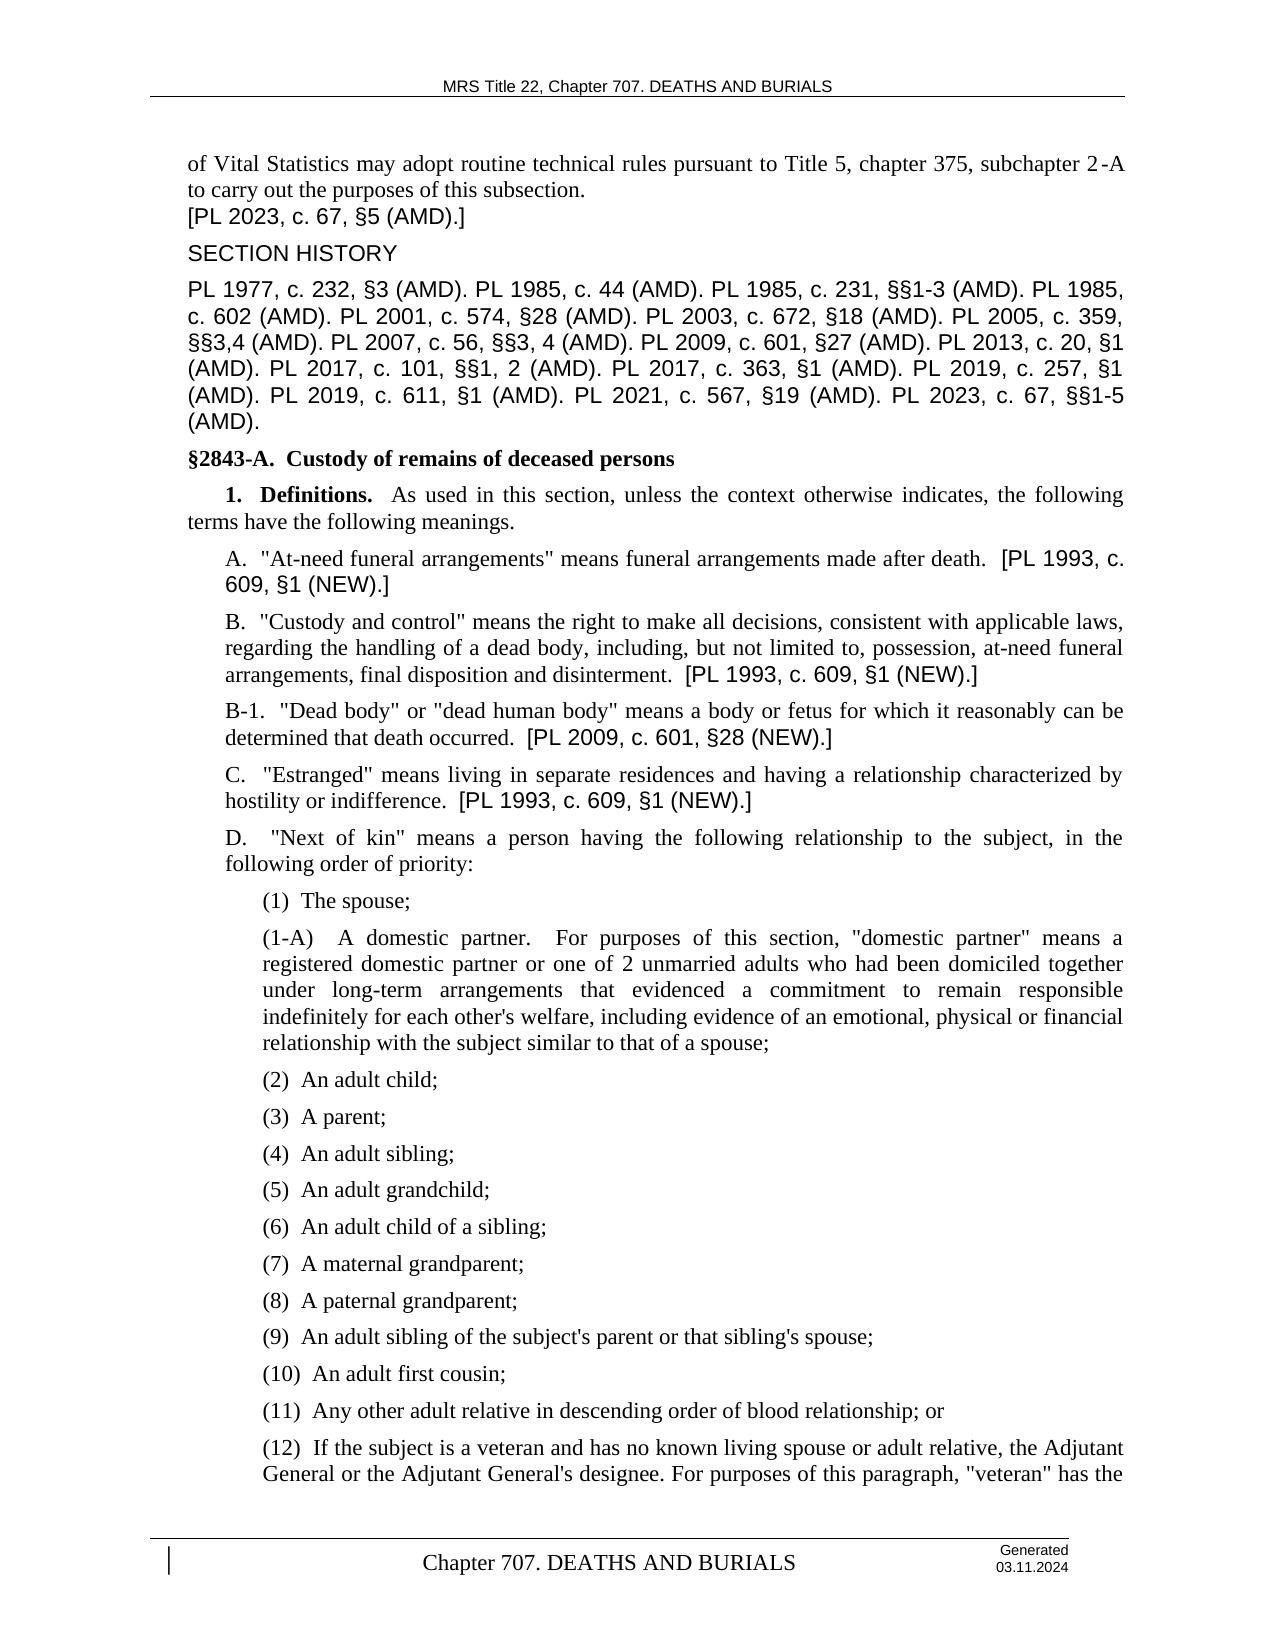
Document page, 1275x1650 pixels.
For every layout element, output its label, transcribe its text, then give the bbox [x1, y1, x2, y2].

text (2) An adult child; [262, 1066, 1125, 1092]
text C. "Estranged" means living in separate residences and having a relationship characterized by hostility or indifference. [PL 1993, c. 609, §1 (NEW).] [225, 761, 1125, 813]
text (7) A maternal grandparent; [262, 1250, 1125, 1276]
text (5) An adult grandchild; [262, 1176, 1125, 1203]
text SECTION HISTORY [187, 239, 1125, 266]
text (1-A) A domestic partner. For purposes of this section, "domestic partner" means a registered domestic partner or one of 2 unmarried adults who had been domiciled together under long-term arrangements that evidenced a commitment to remain responsible indefinitely for each other's welfare, including evidence of an emotional, physical or financial relationship with the subject similar to that of a spouse; [262, 924, 1125, 1056]
text [PL 2023, c. 67, §5 (AMD).] [187, 203, 1125, 229]
text B-1. "Dead body" or "dead human body" means a body or fetus for which it reasonably can be determined that death occurred. [PL 2009, c. 601, §28 (NEW).] [225, 697, 1125, 750]
text (8) A paternal grandparent; [262, 1287, 1125, 1313]
text (4) An adult sibling; [262, 1139, 1125, 1166]
text (1) The spouse; [262, 887, 1125, 913]
text (9) An adult sibling of the subject's parent or that sibling's spouse; [262, 1323, 1125, 1350]
text (3) A parent; [262, 1103, 1125, 1129]
text (10) An adult first cousin; [262, 1360, 1125, 1387]
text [262, 1434, 1125, 1486]
text PL 1977, c. 232, §3 (AMD). PL 1985, c. 44 (AMD). PL 1985, c. 231, §§1-3 (AMD). PL 1985, c. 602 (AMD). PL 2001, c. 574, §28 (AMD). PL 2003, c. 672, §18 (AMD). PL 2005, c. 359, §§3,4 (AMD). PL 2007, c. 56, §§3, 4 (AMD). PL 2009, c. 601, §27 (AMD). PL 2013, c. 20, §1 (AMD). PL 2017, c. 101, §§1, 2 (AMD). PL 2017, c. 363, §1 (AMD). PL 2019, c. 257, §1 (AMD). PL 2019, c. 611, §1 (AMD). PL 2021, c. 567, §19 (AMD). PL 2023, c. 67, §§1-5 (AMD). [187, 276, 1125, 434]
text §2843-A. Custody of remains of deceased persons [187, 445, 1125, 471]
text B. "Custody and control" means the right to make all decisions, consistent with applicable laws, regarding the handling of a dead body, including, but not limited to, possession, at-need funeral arrangements, final disposition and disinterment. [PL 1993, c. 609, §1 (NEW).] [225, 608, 1125, 687]
text A. "At-need funeral arrangements" means funeral arrangements made after death. [PL 1993, c. 609, §1 (NEW).] [225, 545, 1125, 597]
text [187, 150, 1125, 203]
text (6) An adult child of a sibling; [262, 1213, 1125, 1239]
text 1. Definitions. As used in this section, unless the context otherwise indicates, the following terms have the following meanings. [187, 482, 1125, 534]
text D. "Next of kin" means a person having the following relationship to the subject, in the following order of priority: [225, 824, 1125, 877]
text (11) Any other adult relative in descending order of blood relationship; or [262, 1397, 1125, 1423]
